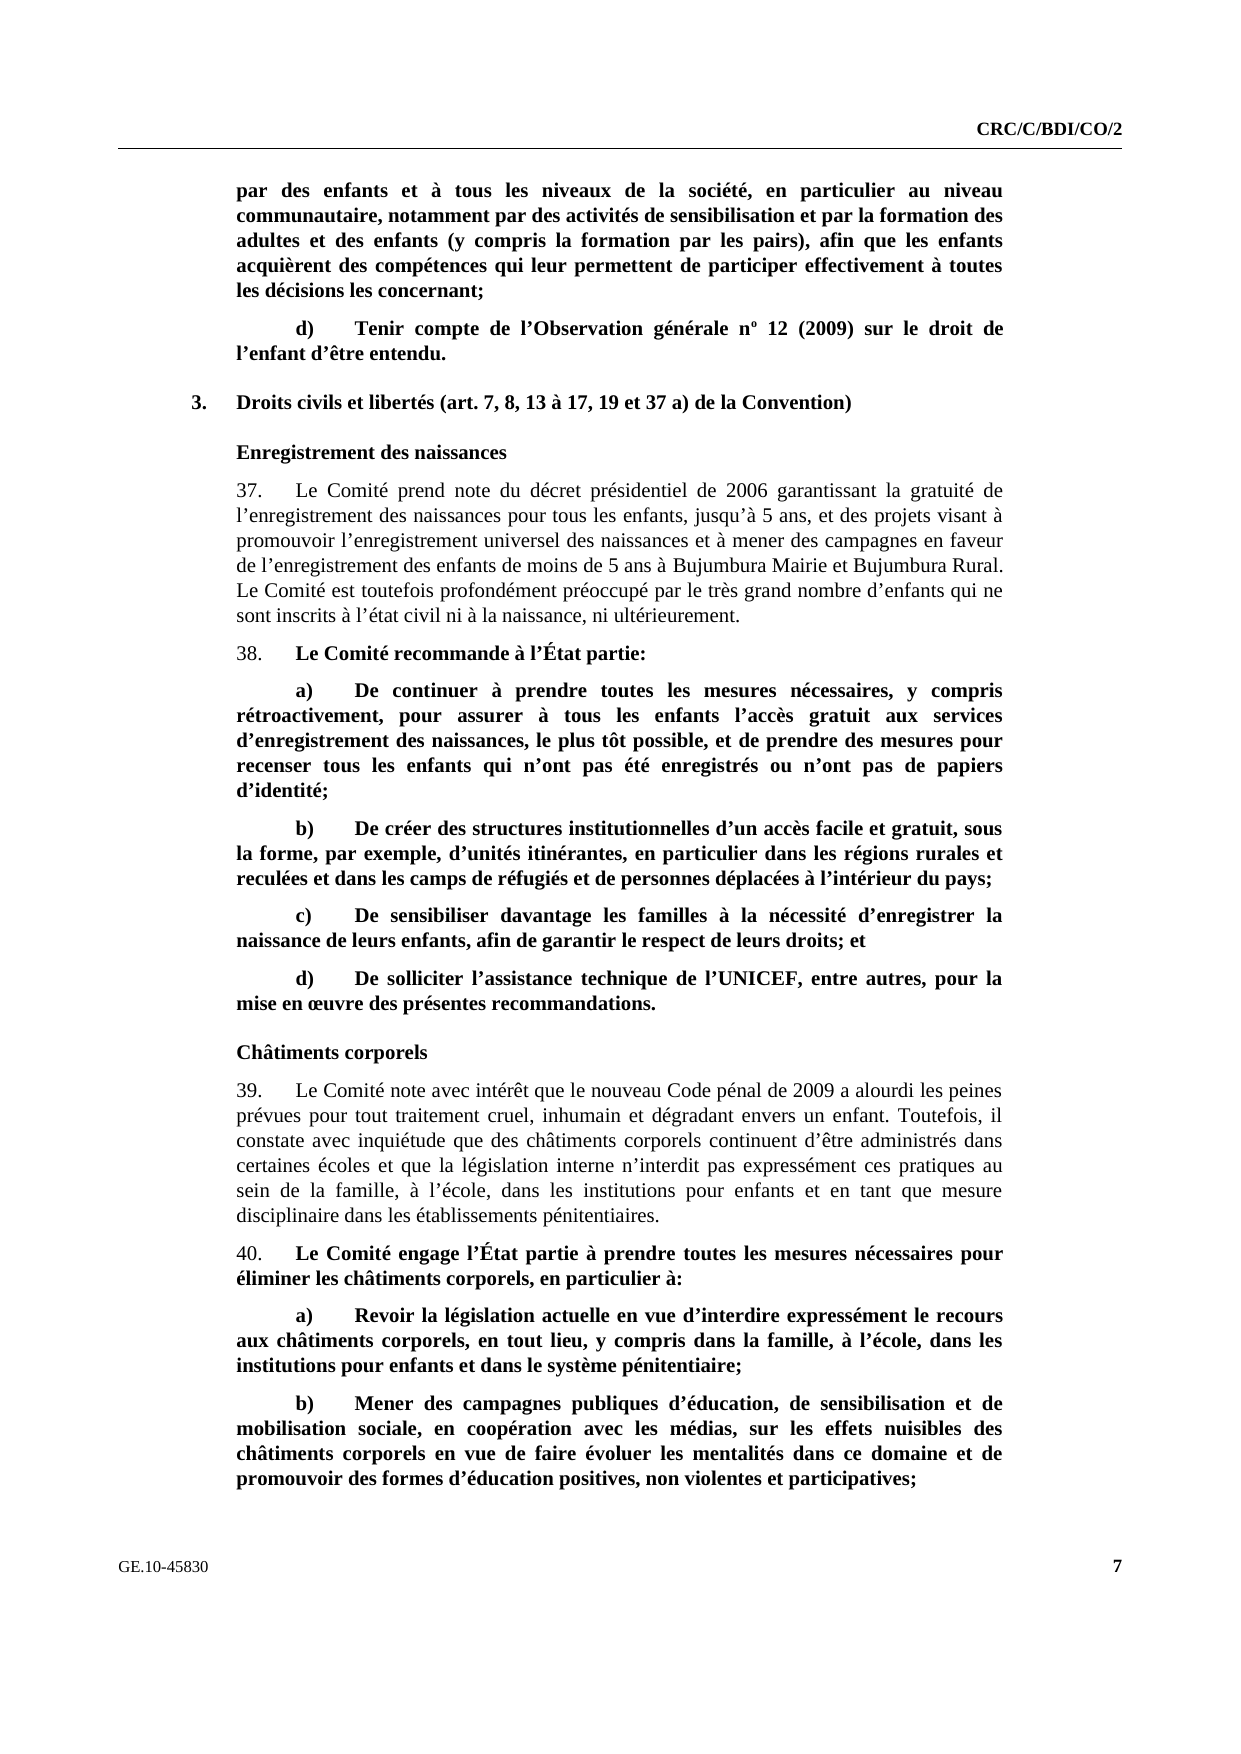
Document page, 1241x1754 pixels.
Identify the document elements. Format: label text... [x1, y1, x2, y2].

text a) Revoir la législation actuelle en vue d’interdire expressément le recours aux châtiments corporels, en tout lieu, y compris dans la famille, à l’école, dans les institutions pour enfants et dans le système pénitentiaire; [236, 1302, 1004, 1377]
text d) De solliciter l’assistance technique de l’UNICEF, entre autres, pour la mise en œuvre des présentes recommandations. [236, 965, 1004, 1015]
text b) De créer des structures institutionnelles d’un accès facile et gratuit, sous la forme, par exemple, d’unités itinérantes, en particulier dans les régions rurales et reculées et dans les camps de réfugiés et de personnes déplacées à l’intérieur du pays; [236, 815, 1004, 890]
text Enregistrement des naissances [118, 440, 1004, 465]
text 37. Le Comité prend note du décret présidentiel de 2006 garantissant la gratuité de l’enregistrement des naissances pour tous les enfants, jusqu’à 5 ans, et des projets visant à promouvoir l’enregistrement universel des naissances et à mener des campagnes en faveur de l’enregistrement des enfants de moins de 5 ans à Bujumbura Mairie et Bujumbura Rural. Le Comité est toutefois profondément préoccupé par le très grand nombre d’enfants qui ne sont inscrits à l’état civil ni à la naissance, ni ultérieurement. [236, 477, 1004, 627]
text 3. Droits civils et libertés (art. 7, 8, 13 à 17, 19 et 37 a) de la Convention) [118, 390, 1004, 415]
text b) Mener des campagnes publiques d’éducation, de sensibilisation et de mobilisation sociale, en coopération avec les médias, sur les effets nuisibles des châtiments corporels en vue de faire évoluer les mentalités dans ce domaine et de promouvoir des formes d’éducation positives, non violentes et participatives; [236, 1390, 1004, 1490]
text 40. Le Comité engage l’État partie à prendre toutes les mesures nécessaires pour éliminer les châtiments corporels, en particulier à: [236, 1240, 1004, 1290]
text a) De continuer à prendre toutes les mesures nécessaires, y compris rétroactivement, pour assurer à tous les enfants l’accès gratuit aux services d’enregistrement des naissances, le plus tôt possible, et de prendre des mesures pour recenser tous les enfants qui n’ont pas été enregistrés ou n’ont pas de papiers d’identité; [236, 677, 1004, 802]
text Châtiments corporels [118, 1040, 1004, 1065]
text 38. Le Comité recommande à l’État partie: [236, 640, 1004, 665]
text 39. Le Comité note avec intérêt que le nouveau Code pénal de 2009 a alourdi les peines prévues pour tout traitement cruel, inhumain et dégradant envers un enfant. Toutefois, il constate avec inquiétude que des châtiments corporels continuent d’être administrés dans certaines écoles et que la législation interne n’interdit pas expressément ces pratiques au sein de la famille, à l’école, dans les institutions pour enfants et en tant que mesure disciplinaire dans les établissements pénitentiaires. [236, 1077, 1004, 1227]
text d) Tenir compte de l’Observation générale no 12 (2009) sur le droit de l’enfant d’être entendu. [236, 315, 1004, 365]
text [236, 177, 1004, 302]
text c) De sensibiliser davantage les familles à la nécessité d’enregistrer la naissance de leurs enfants, afin de garantir le respect de leurs droits; et [236, 902, 1004, 952]
